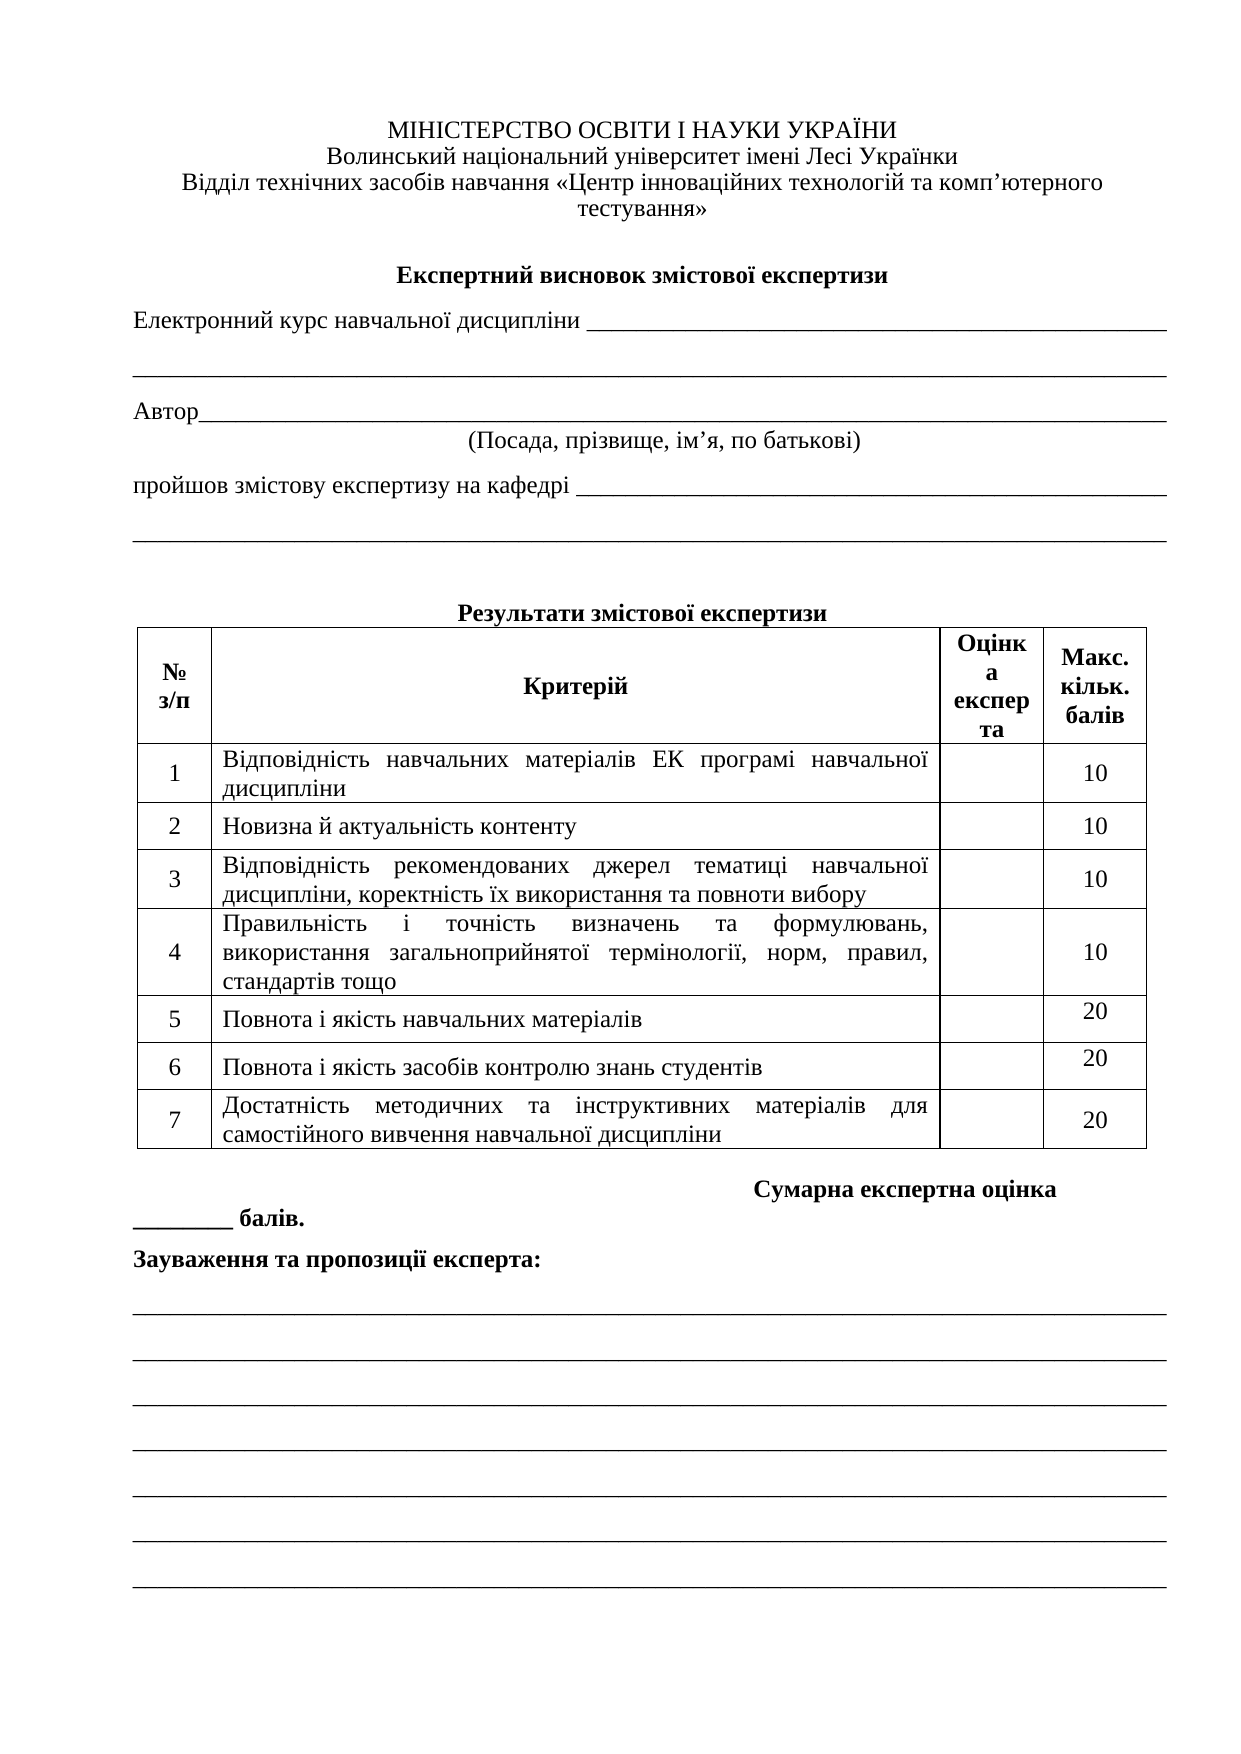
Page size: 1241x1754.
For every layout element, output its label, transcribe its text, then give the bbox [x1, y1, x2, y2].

table_cell 20 [1044, 1090, 1146, 1148]
text Електронний курс навчальної дисципліни [133, 305, 1152, 334]
text Зауваження та пропозиції експерта: [133, 1244, 1152, 1273]
text Волинський національний університет імені Лесі Українки [133, 144, 1152, 170]
text Експертний висновок змістової експертизи [133, 260, 1152, 289]
table_cell 7 [138, 1090, 211, 1148]
table_cell 10 [1044, 850, 1146, 907]
table_header Макс. кільк. балів [1044, 628, 1146, 743]
table_cell [941, 850, 1043, 907]
table_cell [941, 744, 1043, 802]
table_cell [941, 1043, 1043, 1089]
table_cell Новизна й актуальність контенту [212, 803, 939, 849]
table_cell [941, 996, 1043, 1042]
table_cell 1 [138, 744, 211, 802]
text (Посада, прізвище, ім’я, по батькові) [133, 425, 1152, 454]
table_cell 5 [138, 996, 211, 1042]
table_cell Достатність методичних та інструктивних матеріалів для самостійного вивчення навчальної дисципліни [212, 1090, 939, 1148]
table_cell 3 [138, 850, 211, 907]
table_cell [941, 803, 1043, 849]
table_cell 10 [1044, 909, 1146, 995]
table_cell Повнота і якість навчальних матеріалів [212, 996, 939, 1042]
table_cell [941, 1090, 1043, 1148]
table_cell 20 [1044, 1043, 1146, 1089]
table_cell Відповідність навчальних матеріалів ЕК програмі навчальної дисципліни [212, 744, 939, 802]
table_cell Правильність і точність визначень та формулювань, використання загальноприйнятої термінології, норм, правил, стандартів тощо [212, 909, 939, 995]
text пройшов змістову експертизу на кафедрі [133, 470, 1152, 499]
table_cell [941, 909, 1043, 995]
table_cell 10 [1044, 744, 1146, 802]
text Результати змістової експертизи [133, 598, 1152, 627]
table_header Оцінка експерта [941, 628, 1043, 743]
table_cell Відповідність рекомендованих джерел тематиці навчальної дисципліни, коректність їх використання та повноти вибору [212, 850, 939, 907]
table_cell 4 [138, 909, 211, 995]
table_header № з/п [138, 628, 211, 743]
table_header Критерій [212, 628, 939, 743]
text Автор [133, 396, 1152, 425]
table_cell 6 [138, 1043, 211, 1089]
text МІНІСТЕРСТВО ОСВІТИ І НАУКИ УКРАЇНИ [133, 118, 1152, 144]
table_cell 20 [1044, 996, 1146, 1042]
table_cell 2 [138, 803, 211, 849]
text Сумарна експертна оцінка ________ балів. [133, 1174, 1152, 1231]
table_cell 10 [1044, 803, 1146, 849]
text Відділ технічних засобів навчання «Центр інноваційних технологій та комп’ютерного тестування» [133, 170, 1152, 222]
table_cell Повнота і якість засобів контролю знань студентів [212, 1043, 939, 1089]
